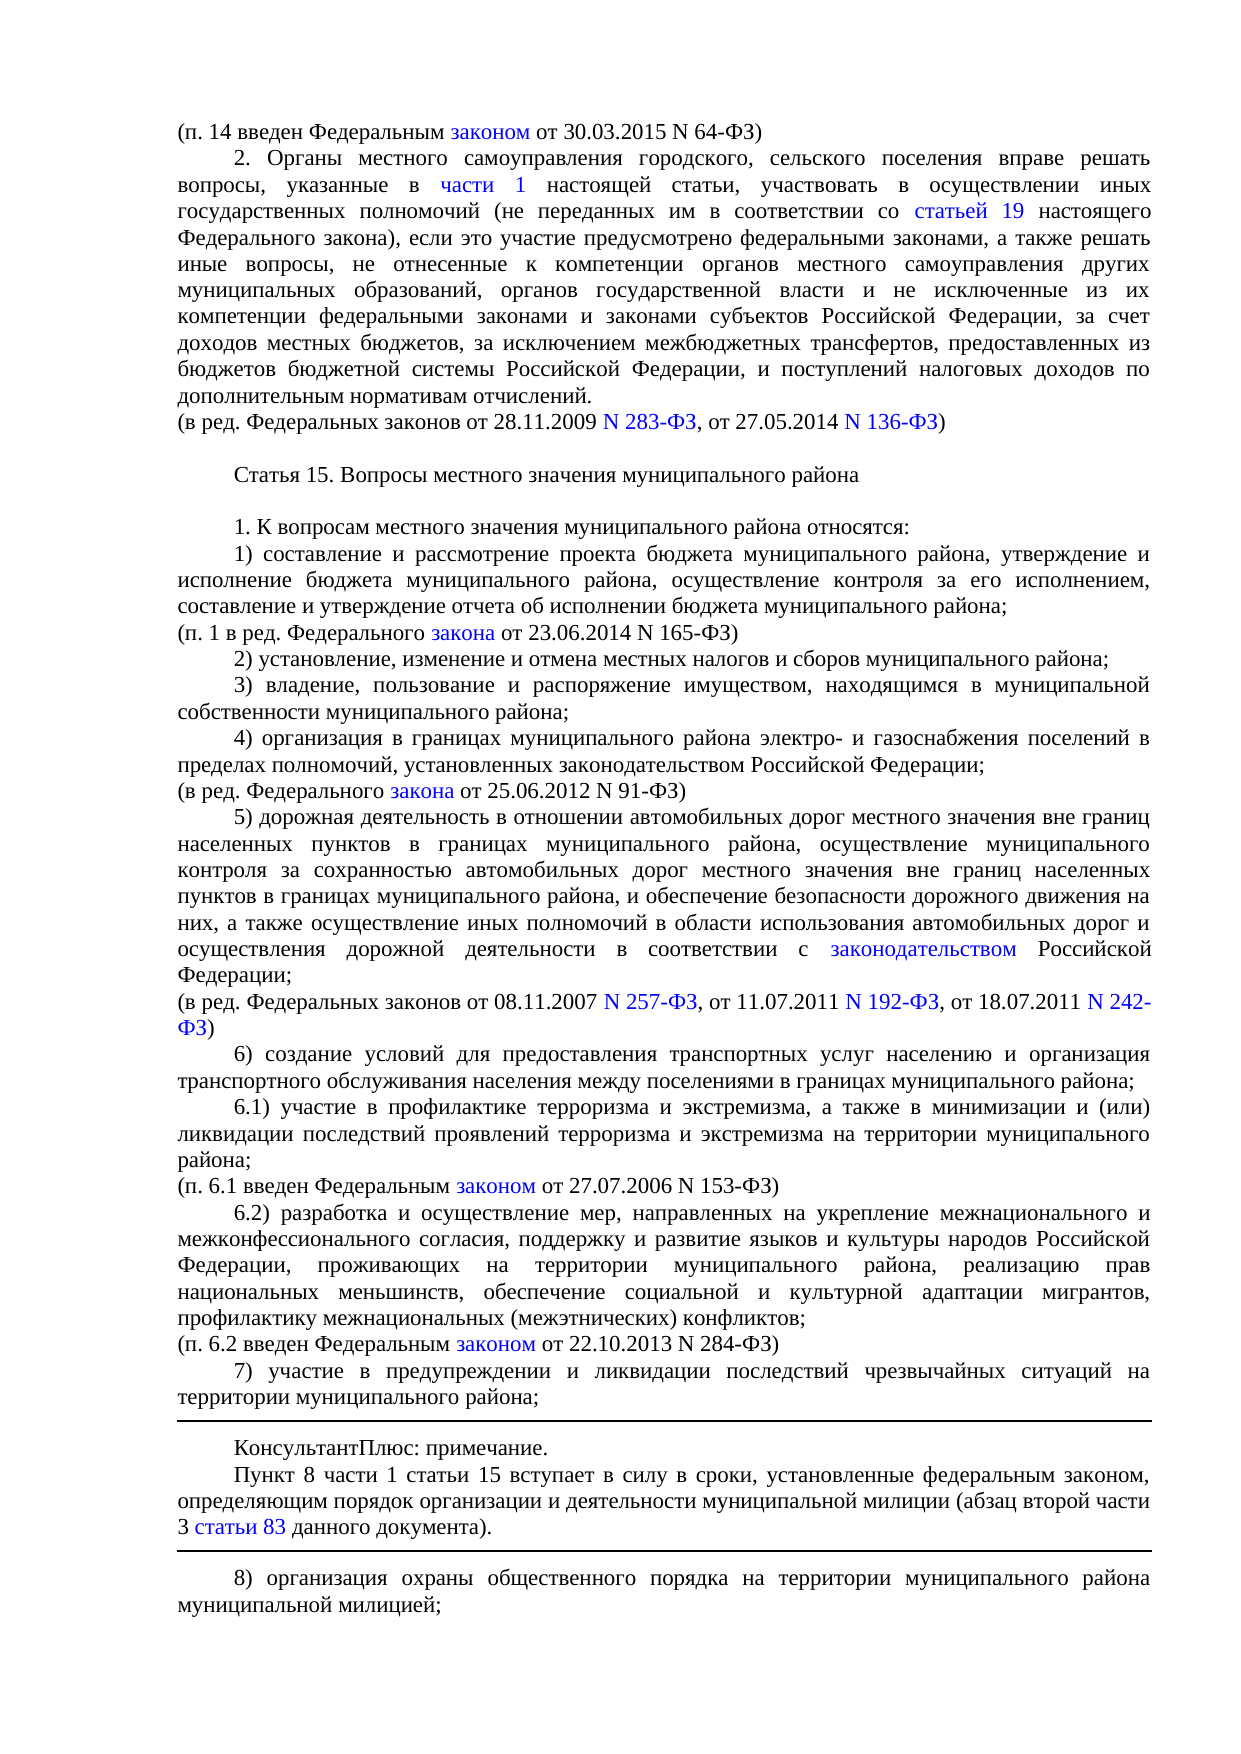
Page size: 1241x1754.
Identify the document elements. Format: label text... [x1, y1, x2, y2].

text (в ред. Федеральных законов от 28.11.2009 N 283-ФЗ, от 27.05.2014 N 136-ФЗ) [177, 408, 1152, 434]
text 2. Органы местного самоуправления городского, сельского поселения вправе решать вопросы, указанные в части 1 настоящей статьи, участвовать в осуществлении иных государственных полномочий (не переданных им в соответствии со статьей 19 настоящего Федерального закона), если это участие предусмотрено федеральными законами, а также решать иные вопросы, не отнесенные к компетенции органов местного самоуправления других муниципальных образований, органов государственной власти и не исключенные из их компетенции федеральными законами и законами субъектов Российской Федерации, за счет доходов местных бюджетов, за исключением межбюджетных трансфертов, предоставленных из бюджетов бюджетной системы Российской Федерации, и поступлений налоговых доходов по дополнительным нормативам отчислений. [177, 144, 1152, 408]
text 6.1) участие в профилактике терроризма и экстремизма, а также в минимизации и (или) ликвидации последствий проявлений терроризма и экстремизма на территории муниципального района; [177, 1093, 1152, 1172]
text 1. К вопросам местного значения муниципального района относятся: [177, 513, 1152, 540]
text 5) дорожная деятельность в отношении автомобильных дорог местного значения вне границ населенных пунктов в границах муниципального района, осуществление муниципального контроля за сохранностью автомобильных дорог местного значения вне границ населенных пунктов в границах муниципального района, и обеспечение безопасности дорожного движения на них, а также осуществление иных полномочий в области использования автомобильных дорог и осуществления дорожной деятельности в соответствии с законодательством Российской Федерации; [177, 803, 1152, 988]
text 7) участие в предупреждении и ликвидации последствий чрезвычайных ситуаций на территории муниципального района; [177, 1357, 1152, 1409]
text (в ред. Федерального закона от 25.06.2012 N 91-ФЗ) [177, 777, 1152, 803]
text КонсультантПлюс: примечание. [177, 1434, 1152, 1461]
text 2) установление, изменение и отмена местных налогов и сборов муниципального района; [177, 645, 1152, 672]
text 6.2) разработка и осуществление мер, направленных на укрепление межнационального и межконфессионального согласия, поддержку и развитие языков и культуры народов Российской Федерации, проживающих на территории муниципального района, реализацию прав национальных меньшинств, обеспечение социальной и культурной адаптации мигрантов, профилактику межнациональных (межэтнических) конфликтов; [177, 1199, 1152, 1330]
text 4) организация в границах муниципального района электро- и газоснабжения поселений в пределах полномочий, установленных законодательством Российской Федерации; [177, 724, 1152, 777]
text (п. 6.1 введен Федеральным законом от 27.07.2006 N 153-ФЗ) [177, 1172, 1152, 1199]
text (п. 14 введен Федеральным законом от 30.03.2015 N 64-ФЗ) [177, 118, 1152, 144]
text (в ред. Федеральных законов от 08.11.2007 N 257-ФЗ, от 11.07.2011 N 192-ФЗ, от 18.07.2011 N 242-ФЗ) [177, 988, 1152, 1041]
text 8) организация охраны общественного порядка на территории муниципального района муниципальной милицией; [177, 1564, 1152, 1617]
text Статья 15. Вопросы местного значения муниципального района [177, 461, 1152, 487]
text (п. 1 в ред. Федерального закона от 23.06.2014 N 165-ФЗ) [177, 619, 1152, 645]
text (п. 6.2 введен Федеральным законом от 22.10.2013 N 284-ФЗ) [177, 1330, 1152, 1357]
text 3) владение, пользование и распоряжение имуществом, находящимся в муниципальной собственности муниципального района; [177, 672, 1152, 724]
text Пункт 8 части 1 статьи 15 вступает в силу в сроки, установленные федеральным законом, определяющим порядок организации и деятельности муниципальной милиции (абзац второй части 3 статьи 83 данного документа). [177, 1461, 1152, 1540]
text 6) создание условий для предоставления транспортных услуг населению и организация транспортного обслуживания населения между поселениями в границах муниципального района; [177, 1041, 1152, 1093]
text 1) составление и рассмотрение проекта бюджета муниципального района, утверждение и исполнение бюджета муниципального района, осуществление контроля за его исполнением, составление и утверждение отчета об исполнении бюджета муниципального района; [177, 540, 1152, 619]
